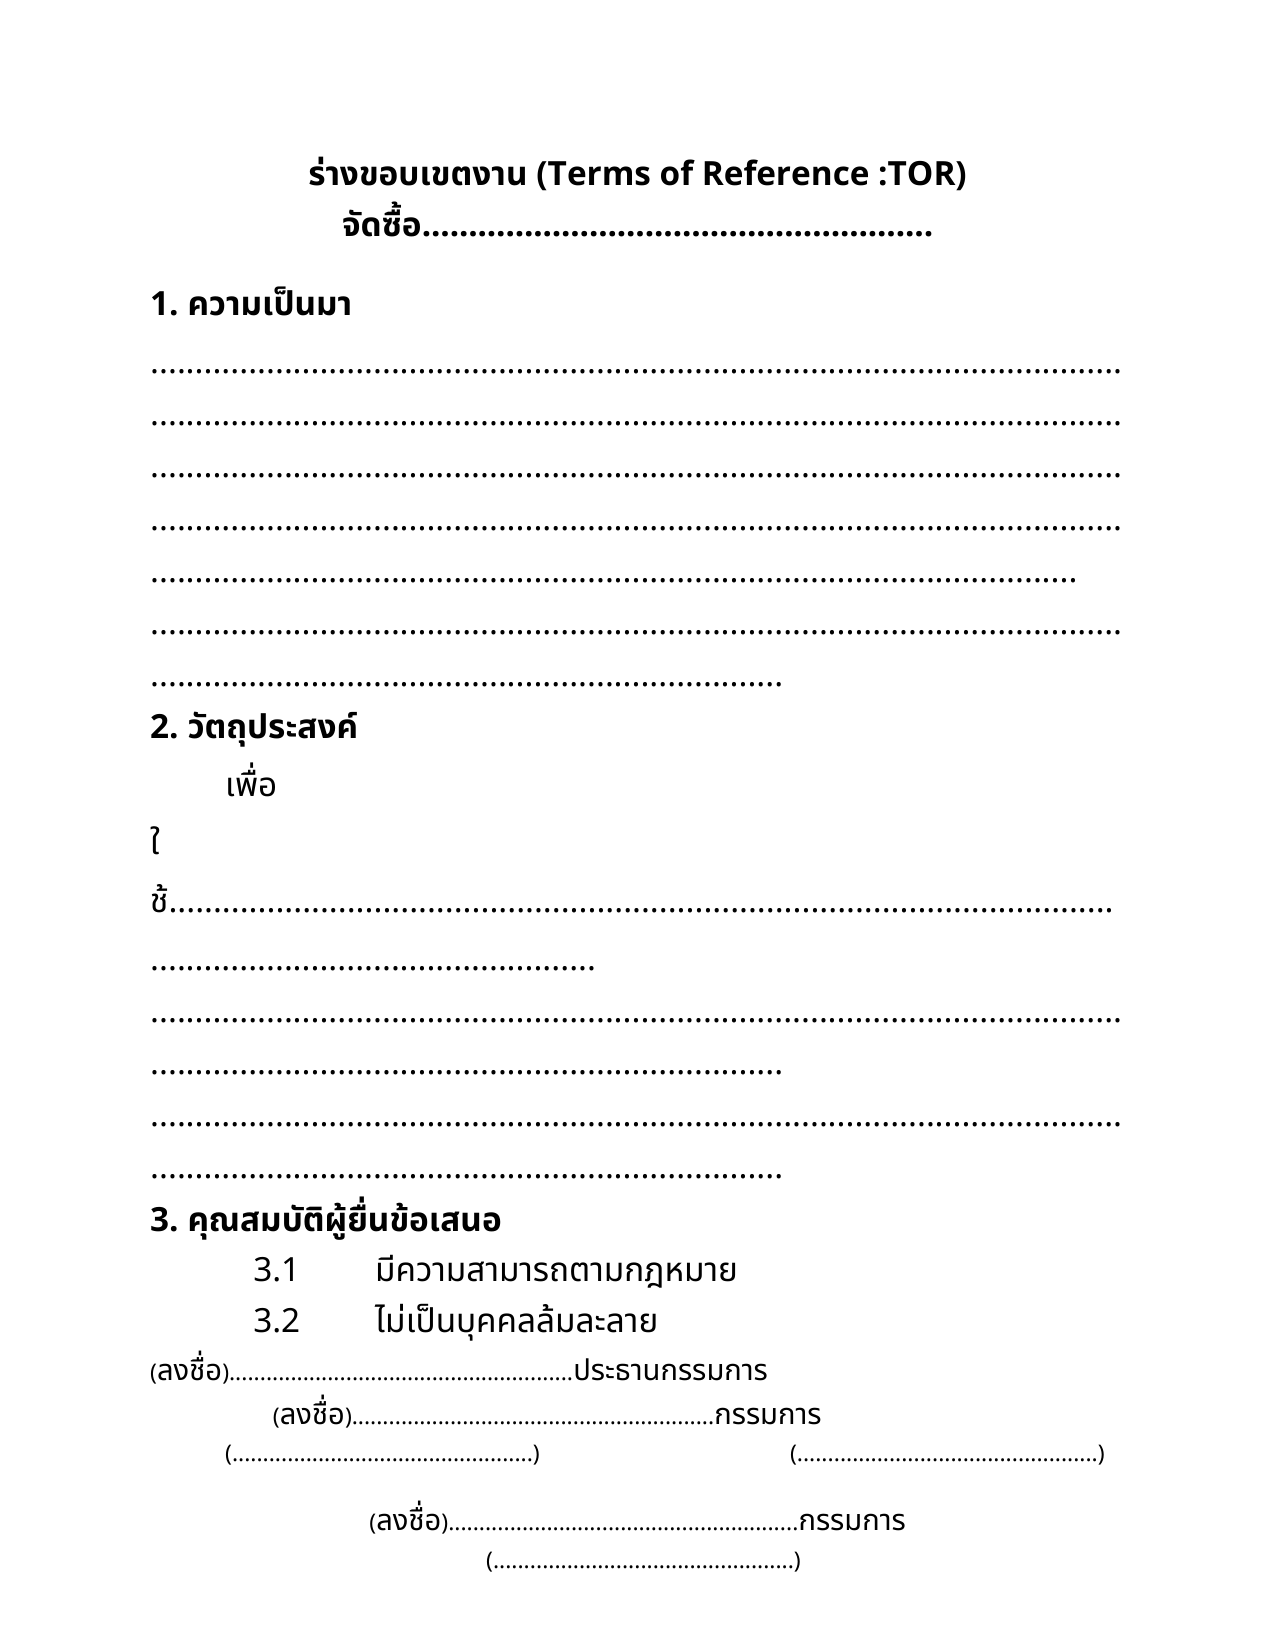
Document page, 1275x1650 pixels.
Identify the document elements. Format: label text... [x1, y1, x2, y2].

list มีความสามารถตามกฎหมาย [253, 1246, 1125, 1297]
text 3. คุณสมบัติผู้ยื่นข้อเสนอ [150, 1195, 1125, 1246]
text .................................................................................................................................................................................... [150, 987, 1125, 1084]
list ไม่เป็นบุคคลล้มละลาย [253, 1297, 1125, 1347]
text ร่างขอบเขตงาน (Terms of Reference :TOR) [150, 150, 1125, 201]
text ............................................................................................................................................................................................................................................................................................................................................................................................................................................................................................................................................................ [150, 338, 1125, 592]
text 1. ความเป็นมา [150, 279, 1125, 330]
text จัดซื้อ………………………………………………. [150, 201, 1125, 251]
text เพื่อใช้............................................................................................................................................................ [150, 761, 1125, 980]
text 2. วัตถุประสงค์ [150, 703, 1125, 754]
text .................................................................................................................................................................................... [150, 1091, 1125, 1188]
text .................................................................................................................................................................................... [150, 599, 1125, 696]
